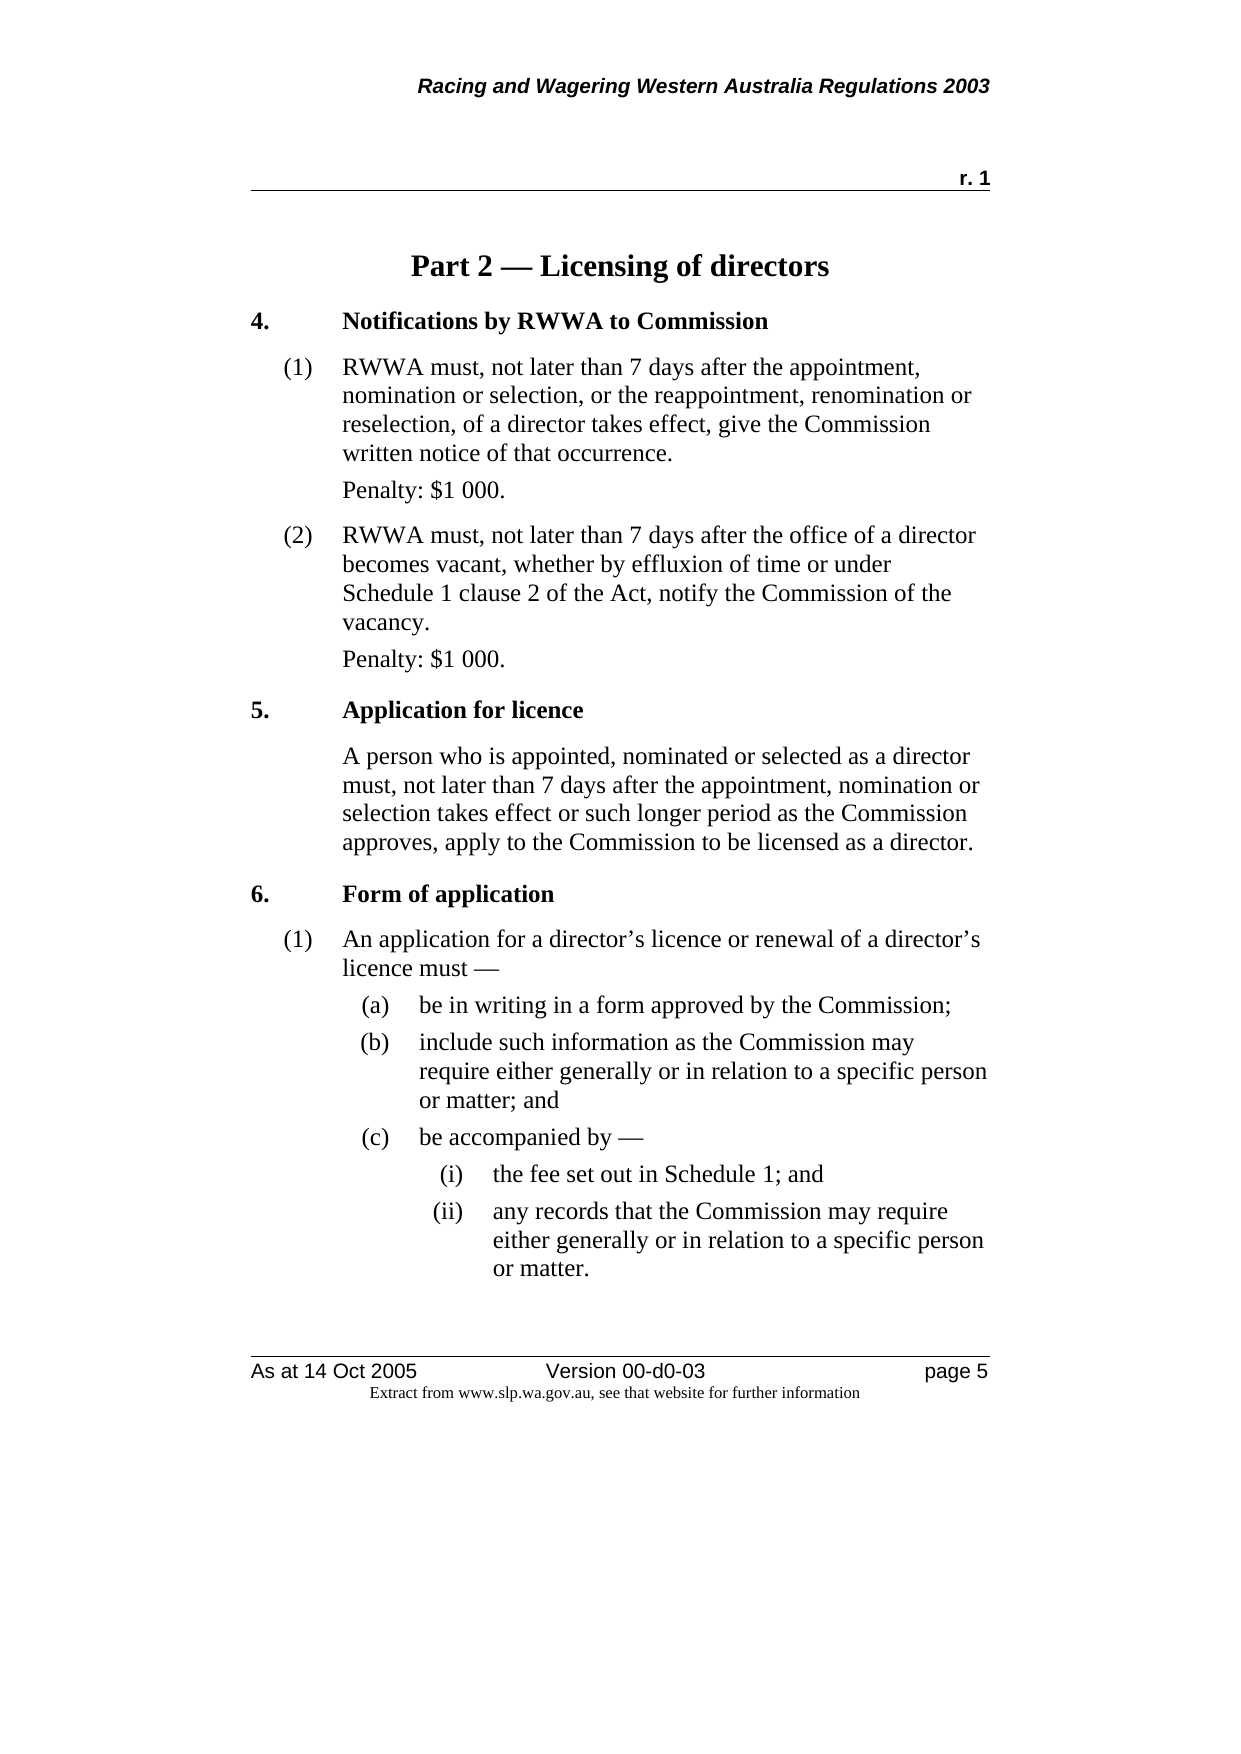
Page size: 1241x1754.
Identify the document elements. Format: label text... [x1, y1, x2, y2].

text (b) include such information as the Commission may require either generally or in relation to a specific person or matter; and [251, 1027, 990, 1113]
text (ii) any records that the Commission may require either generally or in relation to a specific person or matter. [251, 1196, 990, 1282]
text (i) the fee set out in Schedule 1; and [251, 1159, 990, 1188]
text (a) be in writing in a form approved by the Commission; [251, 990, 990, 1019]
text Penalty: $1 000. [251, 644, 990, 673]
text (1) RWWA must, not later than 7 days after the appointment, nomination or selection, or the reappointment, renomination or reselection, of a director takes effect, give the Commission written notice of that occurrence. [251, 352, 990, 467]
text (1) An application for a director’s licence or renewal of a director’s licence must — [251, 924, 990, 982]
subtitle 4. Notifications by RWWA to Commission [251, 306, 990, 335]
text A person who is appointed, nominated or selected as a director must, not later than 7 days after the appointment, nomination or selection takes effect or such longer period as the Commission approves, apply to the Commission to be licensed as a director. [251, 741, 990, 856]
subtitle Part 2 — Licensing of directors [251, 247, 990, 283]
text Penalty: $1 000. [251, 475, 990, 504]
subtitle 5. Application for licence [251, 696, 990, 724]
subtitle 6. Form of application [251, 879, 990, 908]
text (c) be accompanied by — [251, 1122, 990, 1151]
text (2) RWWA must, not later than 7 days after the office of a director becomes vacant, whether by effluxion of time or under Schedule 1 clause 2 of the Act, notify the Commission of the vacancy. [251, 521, 990, 636]
